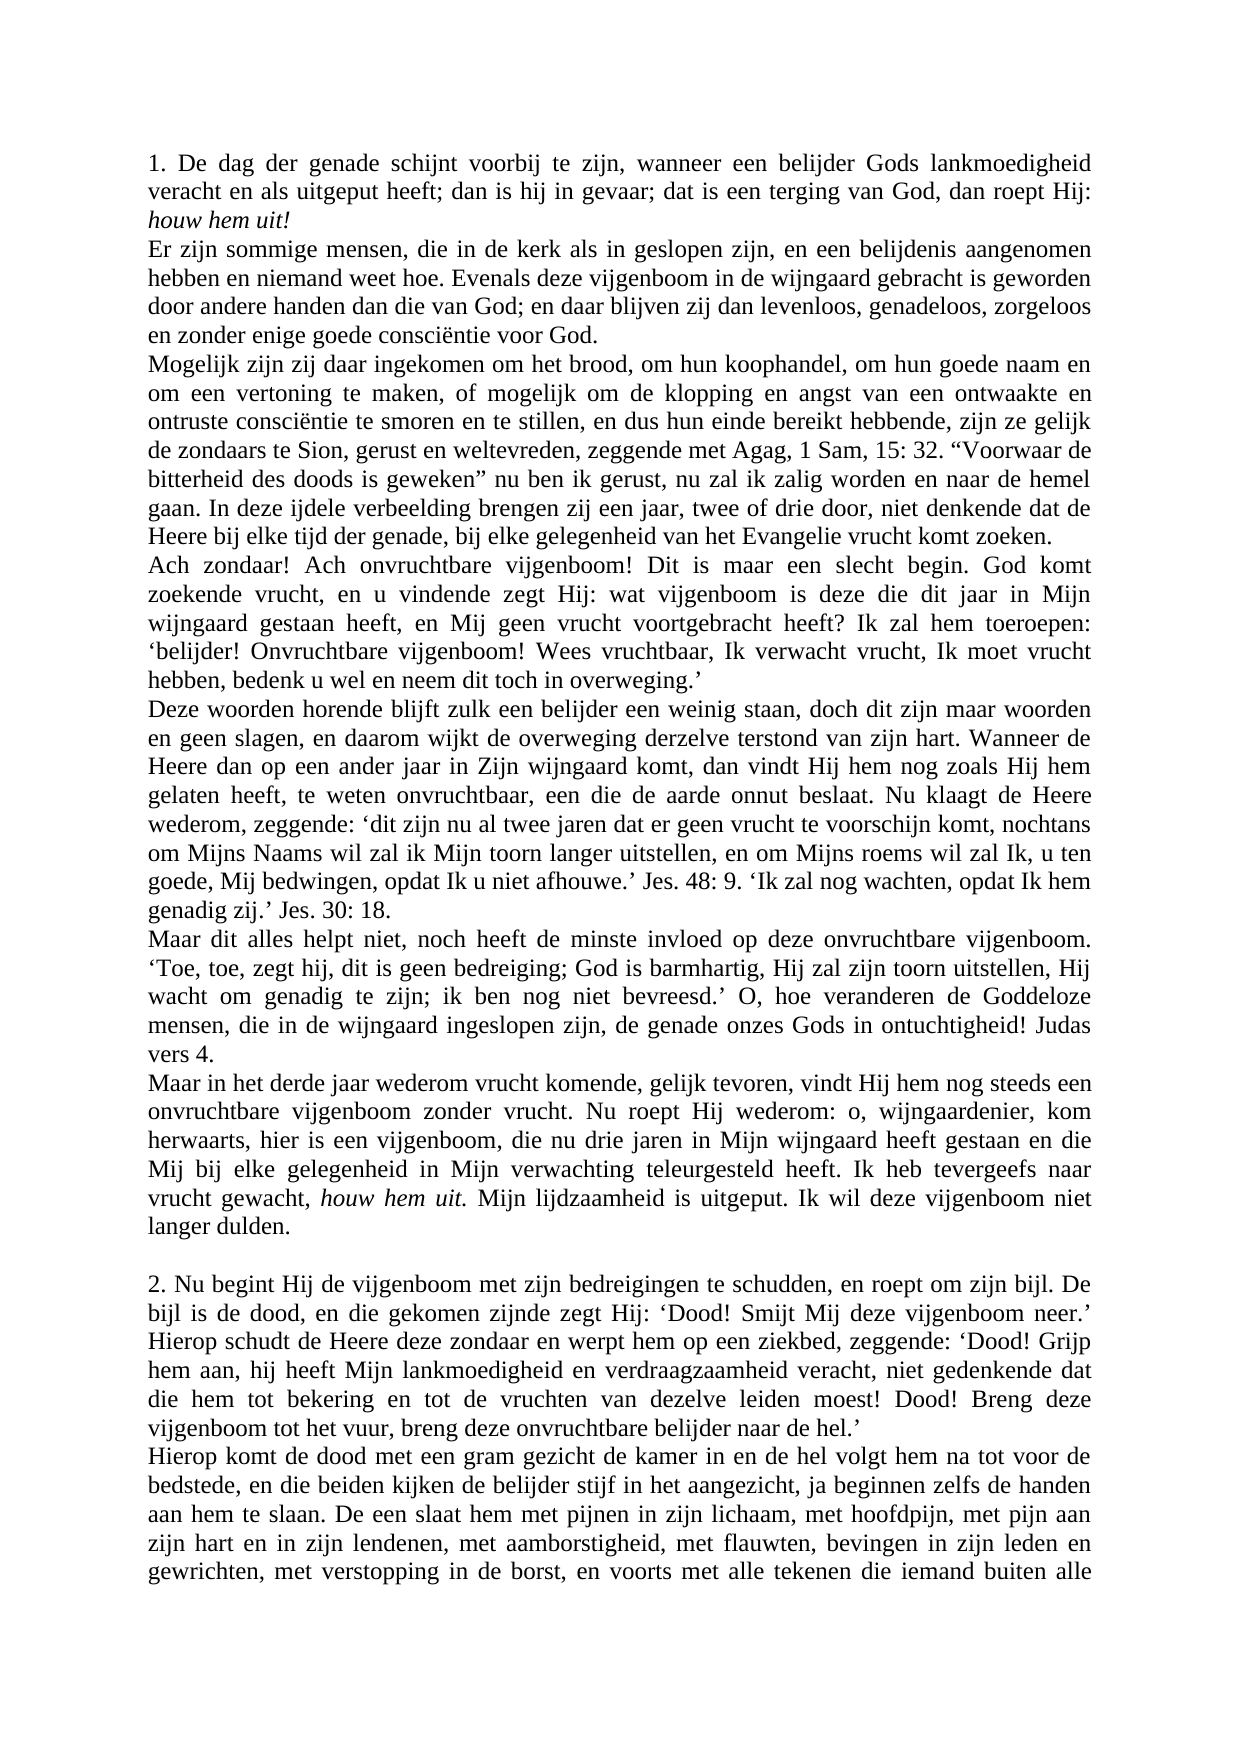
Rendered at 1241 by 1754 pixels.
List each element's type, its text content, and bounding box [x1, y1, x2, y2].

text Maar in het derde jaar wederom vrucht komende, gelijk tevoren, vindt Hij hem nog steeds een onvruchtbare vijgenboom zonder vrucht. Nu roept Hij wederom: o, wijngaardenier, kom herwaarts, hier is een vijgenboom, die nu drie jaren in Mijn wijngaard heeft gestaan en die Mij bij elke gelegenheid in Mijn verwachting teleurgesteld heeft. Ik heb tevergeefs naar vrucht gewacht, houw hem uit. Mijn lijdzaamheid is uitgeput. Ik wil deze vijgenboom niet langer dulden. [148, 1068, 1093, 1240]
text Maar dit alles helpt niet, noch heeft de minste invloed op deze onvruchtbare vijgenboom. ‘Toe, toe, zegt hij, dit is geen bedreiging; God is barmhartig, Hij zal zijn toorn uitstellen, Hij wacht om genadig te zijn; ik ben nog niet bevreesd.’ O, hoe veranderen de Goddeloze mensen, die in de wijngaard ingeslopen zijn, de genade onzes Gods in ontuchtigheid! Judas vers 4. [148, 924, 1093, 1068]
text 2. Nu begint Hij de vijgenboom met zijn bedreigingen te schudden, en roept om zijn bijl. De bijl is de dood, en die gekomen zijnde zegt Hij: ‘Dood! Smijt Mij deze vijgenboom neer.’ Hierop schudt de Heere deze zondaar en werpt hem op een ziekbed, zeggende: ‘Dood! Grijp hem aan, hij heeft Mijn lankmoedigheid en verdraagzaamheid veracht, niet gedenkende dat die hem tot bekering en tot de vruchten van dezelve leiden moest! Dood! Breng deze vijgenboom tot het vuur, breng deze onvruchtbare belijder naar de hel.’ [148, 1269, 1093, 1441]
text Deze woorden horende blijft zulk een belijder een weinig staan, doch dit zijn maar woorden en geen slagen, en daarom wijkt de overweging derzelve terstond van zijn hart. Wanneer de Heere dan op een ander jaar in Zijn wijngaard komt, dan vindt Hij hem nog zoals Hij hem gelaten heeft, te weten onvruchtbaar, een die de aarde onnut beslaat. Nu klaagt de Heere wederom, zeggende: ‘dit zijn nu al twee jaren dat er geen vrucht te voorschijn komt, nochtans om Mijns Naams wil zal ik Mijn toorn langer uitstellen, en om Mijns roems wil zal Ik, u ten goede, Mij bedwingen, opdat Ik u niet afhouwe.’ Jes. 48: 9. ‘Ik zal nog wachten, opdat Ik hem genadig zij.’ Jes. 30: 18. [148, 694, 1093, 924]
text Mogelijk zijn zij daar ingekomen om het brood, om hun koophandel, om hun goede naam en om een vertoning te maken, of mogelijk om de klopping en angst van een ontwaakte en ontruste consciëntie te smoren en te stillen, en dus hun einde bereikt hebbende, zijn ze gelijk de zondaars te Sion, gerust en weltevreden, zeggende met Agag, 1 Sam, 15: 32. “Voorwaar de bitterheid des doods is geweken” nu ben ik gerust, nu zal ik zalig worden en naar de hemel gaan. In deze ijdele verbeelding brengen zij een jaar, twee of drie door, niet denkende dat de Heere bij elke tijd der genade, bij elke gelegenheid van het Evangelie vrucht komt zoeken. [148, 349, 1093, 550]
text Ach zondaar! Ach onvruchtbare vijgenboom! Dit is maar een slecht begin. God komt zoekende vrucht, en u vindende zegt Hij: wat vijgenboom is deze die dit jaar in Mijn wijngaard gestaan heeft, en Mij geen vrucht voortgebracht heeft? Ik zal hem toeroepen: ‘belijder! Onvruchtbare vijgenboom! Wees vruchtbaar, Ik verwacht vrucht, Ik moet vrucht hebben, bedenk u wel en neem dit toch in overweging.’ [148, 550, 1093, 694]
text Er zijn sommige mensen, die in de kerk als in geslopen zijn, en een belijdenis aangenomen hebben en niemand weet hoe. Evenals deze vijgenboom in de wijngaard gebracht is geworden door andere handen dan die van God; en daar blijven zij dan levenloos, genadeloos, zorgeloos en zonder enige goede consciëntie voor God. [148, 234, 1093, 349]
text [148, 1441, 1093, 1585]
text 1. De dag der genade schijnt voorbij te zijn, wanneer een belijder Gods lankmoedigheid veracht en als uitgeput heeft; dan is hij in gevaar; dat is een terging van God, dan roept Hij: houw hem uit! [148, 148, 1093, 234]
